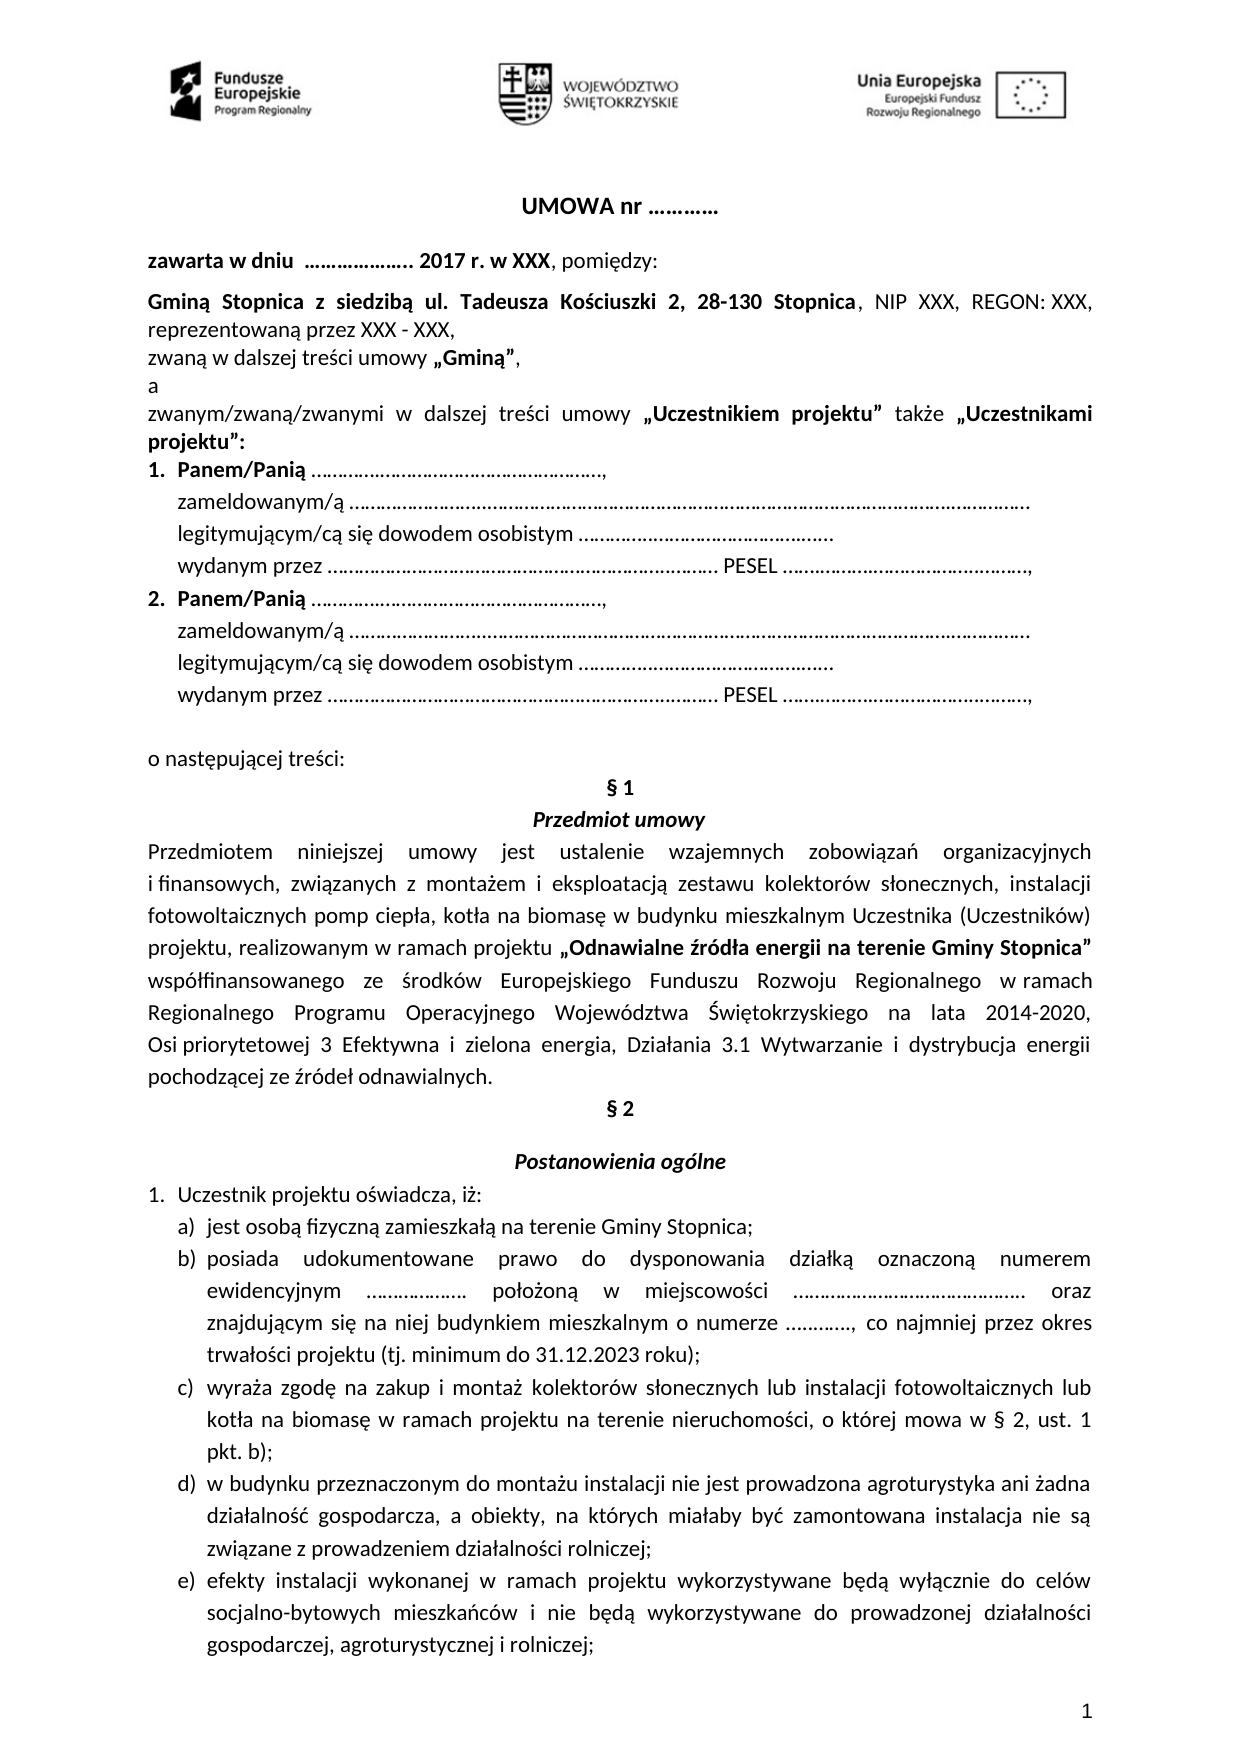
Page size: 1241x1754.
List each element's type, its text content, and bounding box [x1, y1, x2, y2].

text Przedmiot umowy [148, 805, 1093, 833]
text zwaną w dalszej treści umowy „Gminą”, [148, 343, 1093, 371]
list efekty instalacji wykonanej w ramach projektu wykorzystywane będą wyłącznie do celów socjalno-bytowych mieszkańców i nie będą wykorzystywane do prowadzonej działalności gospodarczej, agroturystycznej i rolniczej; [177, 1566, 1093, 1658]
list legitymującym/cą się dowodem osobistym …………..……………………….…... wydanym przez ………………………………………………………..……… PESEL …….……….………………..………, [177, 648, 1093, 708]
text Postanowienia ogólne [148, 1147, 1093, 1176]
list legitymującym/cą się dowodem osobistym …………..……………………….…... wydanym przez ………………………………………………………..……… PESEL …….……….………………..………, [177, 519, 1093, 579]
text zwanym/zwaną/zwanymi w dalszej treści umowy „Uczestnikiem projektu” także „Uczestnikami projektu”: [148, 399, 1093, 455]
list wyraża zgodę na zakup i montaż kolektorów słonecznych lub instalacji fotowoltaicznych lub kotła na biomasę w ramach projektu na terenie nieruchomości, o której mowa w § 2, ust. 1 pkt. b); [177, 1373, 1093, 1465]
text a [148, 371, 1093, 399]
text o następującej treści: [148, 744, 1093, 773]
text zawarta w dniu ……………….. 2017 r. w XXX, pomiędzy: [148, 246, 1093, 274]
list zameldowanym/ą ……………………..…………………………………………………………………………….…………… [177, 616, 1093, 644]
text § 1 [148, 773, 1093, 801]
list zameldowanym/ą ……………………..…………………………………………………………………………….…………… [177, 487, 1093, 515]
list posiada udokumentowane prawo do dysponowania działką oznaczoną numerem ewidencyjnym ………………. położoną w miejscowości …………………………………….. oraz znajdującym się na niej budynkiem mieszkalnym o numerze …..……., co najmniej przez okres trwałości projektu (tj. minimum do 31.12.2023 roku); [177, 1244, 1093, 1369]
text Przedmiotem niniejszej umowy jest ustalenie wzajemnych zobowiązań organizacyjnych i finansowych, związanych z montażem i eksploatacją zestawu kolektorów słonecznych, instalacji fotowoltaicznych pomp ciepła, kotła na biomasę w budynku mieszkalnym Uczestnika (Uczestników) projektu, realizowanym w ramach projektu „Odnawialne źródła energii na terenie Gminy Stopnica” współfinansowanego ze środków Europejskiego Funduszu Rozwoju Regionalnego w ramach Regionalnego Programu Operacyjnego Województwa Świętokrzyskiego na lata 2014-2020, Osi priorytetowej 3 Efektywna i zielona energia, Działania 3.1 Wytwarzanie i dystrybucja energii pochodzącej ze źródeł odnawialnych. [148, 837, 1093, 1090]
list jest osobą fizyczną zamieszkałą na terenie Gminy Stopnica; [177, 1212, 1093, 1240]
list Uczestnik projektu oświadcza, iż: [148, 1180, 1093, 1208]
list Panem/Panią ………….……………………………………, [148, 584, 1093, 612]
picture [97, 23, 1182, 168]
text § 2 [148, 1094, 1093, 1122]
text UMOWA nr ………… [148, 168, 1093, 221]
list Panem/Panią ………….……………………………………, [148, 455, 1093, 483]
list w budynku przeznaczonym do montażu instalacji nie jest prowadzona agroturystyka ani żadna działalność gospodarcza, a obiekty, na których miałaby być zamontowana instalacja nie są związane z prowadzeniem działalności rolniczej; [177, 1469, 1093, 1562]
text Gminą Stopnica z siedzibą ul. Tadeusza Kościuszki 2, 28-130 Stopnica, NIP XXX, REGON: XXX, reprezentowaną przez XXX - XXX, [148, 287, 1093, 343]
